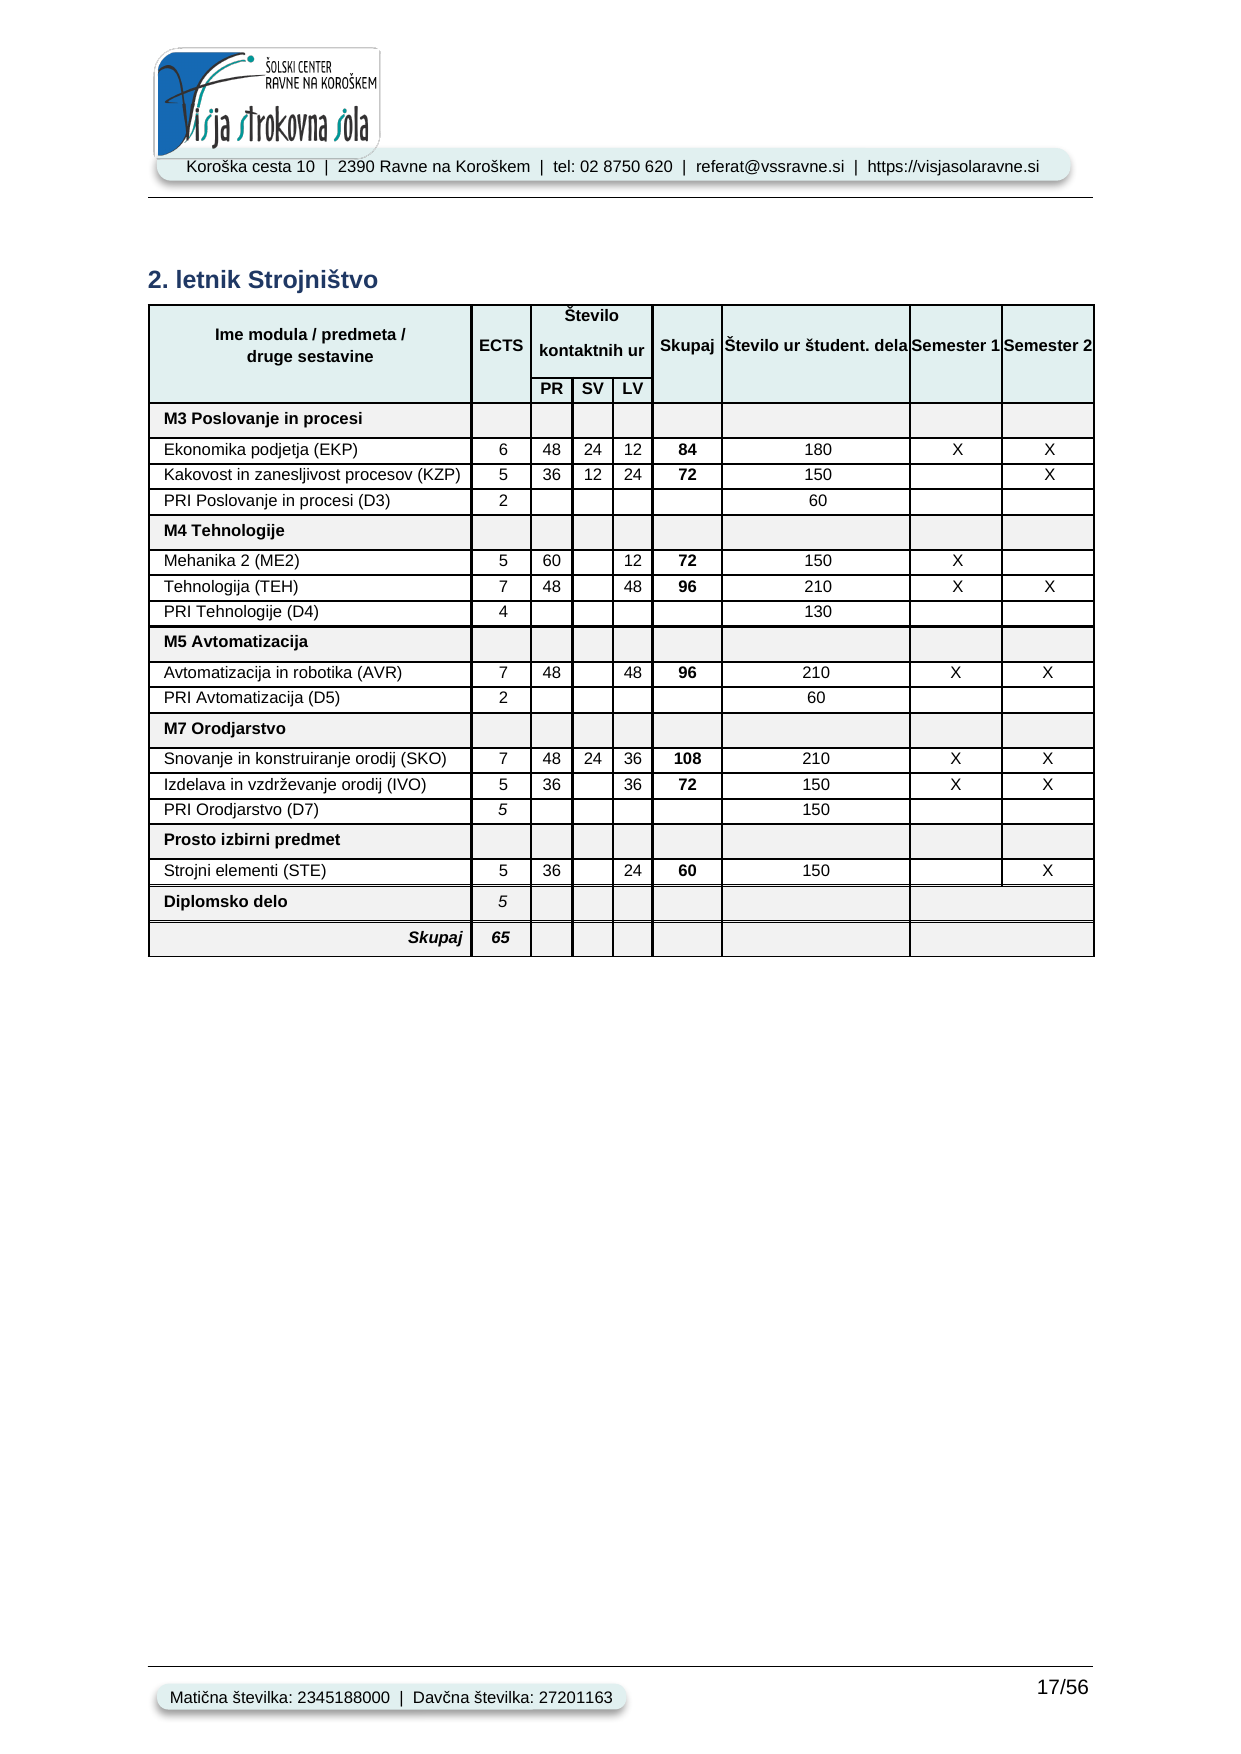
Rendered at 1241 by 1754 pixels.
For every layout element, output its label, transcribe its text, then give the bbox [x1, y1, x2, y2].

table_cell [473, 516, 530, 549]
subtitle 2. letnik Strojništvo [148, 265, 1093, 293]
table_cell X [1003, 749, 1093, 772]
table_cell [532, 490, 571, 514]
table_cell 72 [654, 465, 721, 488]
table_cell Prosto izbirni predmet [150, 825, 470, 858]
table_cell [654, 800, 721, 823]
table_cell 48 [532, 749, 571, 772]
table_header Ime modula / predmeta / druge sestavine [150, 306, 470, 402]
table_cell [574, 774, 612, 798]
table_cell 48 [532, 439, 571, 463]
table_cell 96 [654, 576, 721, 600]
table_cell [911, 800, 1001, 823]
table_cell [473, 714, 530, 747]
table_cell [654, 490, 721, 514]
table_cell 5 [473, 860, 530, 884]
table_cell [723, 887, 909, 920]
table_cell 60 [532, 551, 571, 574]
table_cell [574, 516, 612, 549]
table_cell [1003, 516, 1093, 549]
table_cell [654, 688, 721, 712]
table_cell [911, 825, 1001, 858]
table_cell 60 [723, 688, 909, 712]
table_cell [614, 688, 651, 712]
table_cell Mehanika 2 (ME2) [150, 551, 470, 574]
table_cell X [911, 749, 1001, 772]
table_cell 108 [654, 749, 721, 772]
table_cell [911, 602, 1001, 625]
table_cell [723, 714, 909, 747]
table_cell Ekonomika podjetja (EKP) [150, 439, 470, 463]
table_cell 48 [532, 576, 571, 600]
table_cell [574, 923, 612, 956]
table_cell [532, 404, 571, 437]
table_cell PRI Orodjarstvo (D7) [150, 800, 470, 823]
table_cell PRI Tehnologije (D4) [150, 602, 470, 625]
table_cell Kakovost in zanesljivost procesov (KZP) [150, 465, 470, 488]
table_cell 5 [473, 465, 530, 488]
table_cell [654, 516, 721, 549]
table_cell 130 [723, 602, 909, 625]
table_cell [654, 923, 721, 956]
table_cell [911, 490, 1001, 514]
table_cell 36 [532, 465, 571, 488]
table_cell [614, 800, 651, 823]
table_cell [532, 887, 571, 920]
table_cell 5 [473, 774, 530, 798]
table_cell M3 Poslovanje in procesi [150, 404, 470, 437]
table_cell X [1003, 439, 1093, 463]
table_cell [532, 825, 571, 858]
table_cell 2 [473, 688, 530, 712]
table_cell 150 [723, 551, 909, 574]
table_cell 24 [614, 860, 651, 884]
table_cell Izdelava in vzdrževanje orodij (IVO) [150, 774, 470, 798]
table_cell [654, 404, 721, 437]
table_cell [723, 628, 909, 661]
table_cell [532, 688, 571, 712]
table_header Število ur študent. dela [723, 306, 909, 402]
table_cell [574, 628, 612, 661]
table_cell X [911, 663, 1001, 686]
table_cell [654, 602, 721, 625]
table_cell Diplomsko delo [150, 887, 470, 920]
table_cell 180 [723, 439, 909, 463]
table_cell [614, 628, 651, 661]
table_cell [574, 551, 612, 574]
table_cell [574, 825, 612, 858]
table_cell M5 Avtomatizacija [150, 628, 470, 661]
table_cell [574, 404, 612, 437]
table_cell [574, 887, 612, 920]
table_cell [1003, 602, 1093, 625]
table_cell [1003, 825, 1093, 858]
table_header ECTS [473, 306, 530, 402]
table_cell [574, 860, 612, 884]
table_cell [911, 465, 1001, 488]
table_cell M7 Orodjarstvo [150, 714, 470, 747]
table_cell [1003, 404, 1093, 437]
table_cell 210 [723, 749, 909, 772]
table_cell X [911, 576, 1001, 600]
table_cell [614, 490, 651, 514]
table_cell Avtomatizacija in robotika (AVR) [150, 663, 470, 686]
table_cell 36 [532, 860, 571, 884]
table_cell [473, 825, 530, 858]
table_cell X [1003, 576, 1093, 600]
table_cell [532, 516, 571, 549]
table_cell 150 [723, 860, 909, 884]
table_cell X [911, 774, 1001, 798]
table_cell [1003, 714, 1093, 747]
table_cell 72 [654, 774, 721, 798]
table_cell 4 [473, 602, 530, 625]
table_cell [911, 688, 1001, 712]
table_cell [1003, 490, 1093, 514]
table_cell [723, 923, 909, 956]
table_cell PR [532, 379, 571, 402]
table_cell [473, 404, 530, 437]
table_cell [723, 404, 909, 437]
table_cell [614, 825, 651, 858]
table_cell M4 Tehnologije [150, 516, 470, 549]
table_cell 7 [473, 749, 530, 772]
table_cell [654, 628, 721, 661]
table_cell [911, 714, 1001, 747]
table_cell [614, 887, 651, 920]
table_header Skupaj [654, 306, 721, 402]
table_cell [473, 628, 530, 661]
table_header Semester 2 [1003, 306, 1093, 402]
table_cell Tehnologija (TEH) [150, 576, 470, 600]
table_cell 24 [574, 749, 612, 772]
table_cell [614, 516, 651, 549]
table_cell 7 [473, 663, 530, 686]
table_cell [574, 576, 612, 600]
table_cell X [1003, 774, 1093, 798]
table_cell 5 [473, 887, 530, 920]
table_cell 48 [614, 576, 651, 600]
table_cell [614, 714, 651, 747]
table_cell X [911, 551, 1001, 574]
table_cell 36 [614, 774, 651, 798]
table_cell 12 [574, 465, 612, 488]
table_cell [654, 887, 721, 920]
table_cell 5 [473, 551, 530, 574]
table_cell [911, 923, 1093, 956]
table_cell 12 [614, 551, 651, 574]
table_cell 210 [723, 576, 909, 600]
table_cell 36 [614, 749, 651, 772]
table_cell 150 [723, 774, 909, 798]
table_cell [911, 887, 1093, 920]
table_cell [614, 923, 651, 956]
table_cell [1003, 800, 1093, 823]
table_cell X [1003, 465, 1093, 488]
table_cell X [1003, 663, 1093, 686]
table_cell PRI Avtomatizacija (D5) [150, 688, 470, 712]
table_cell 7 [473, 576, 530, 600]
table_cell [532, 602, 571, 625]
table_cell [574, 688, 612, 712]
table_cell [574, 714, 612, 747]
table_header Število kontaktnih ur [532, 306, 651, 377]
table_cell 60 [723, 490, 909, 514]
table_cell 24 [574, 439, 612, 463]
table_cell 150 [723, 800, 909, 823]
table_cell [574, 663, 612, 686]
table_cell SV [574, 379, 612, 402]
table_cell LV [614, 379, 651, 402]
table_cell [574, 602, 612, 625]
picture [147, 42, 387, 166]
table_cell [911, 628, 1001, 661]
table_cell Snovanje in konstruiranje orodij (SKO) [150, 749, 470, 772]
table_cell 24 [614, 465, 651, 488]
table_cell 5 [473, 800, 530, 823]
table_cell 72 [654, 551, 721, 574]
table_cell 36 [532, 774, 571, 798]
table_cell Strojni elementi (STE) [150, 860, 470, 884]
table_cell 60 [654, 860, 721, 884]
table_cell [574, 490, 612, 514]
table_cell [614, 404, 651, 437]
table_cell [654, 825, 721, 858]
table_cell [911, 404, 1001, 437]
table_cell [574, 800, 612, 823]
table_cell PRI Poslovanje in procesi (D3) [150, 490, 470, 514]
table_cell [532, 923, 571, 956]
table_cell 150 [723, 465, 909, 488]
table_cell [532, 800, 571, 823]
table_cell X [911, 439, 1001, 463]
table_cell 6 [473, 439, 530, 463]
table_cell [723, 516, 909, 549]
table_header Semester 1 [911, 306, 1001, 402]
table_cell [1003, 628, 1093, 661]
table_cell [1003, 688, 1093, 712]
table_cell 48 [532, 663, 571, 686]
table_cell [911, 860, 1001, 884]
table_cell [911, 516, 1001, 549]
table_cell X [1003, 860, 1093, 884]
table_cell Skupaj [150, 923, 470, 956]
table_cell 12 [614, 439, 651, 463]
table_cell 84 [654, 439, 721, 463]
table_cell [1003, 551, 1093, 574]
table_cell [654, 714, 721, 747]
table_cell 96 [654, 663, 721, 686]
table_cell [532, 628, 571, 661]
table_cell [532, 714, 571, 747]
table_cell 2 [473, 490, 530, 514]
table_cell 48 [614, 663, 651, 686]
table_cell [723, 825, 909, 858]
table_cell [614, 602, 651, 625]
table_cell 65 [473, 923, 530, 956]
table_cell 210 [723, 663, 909, 686]
